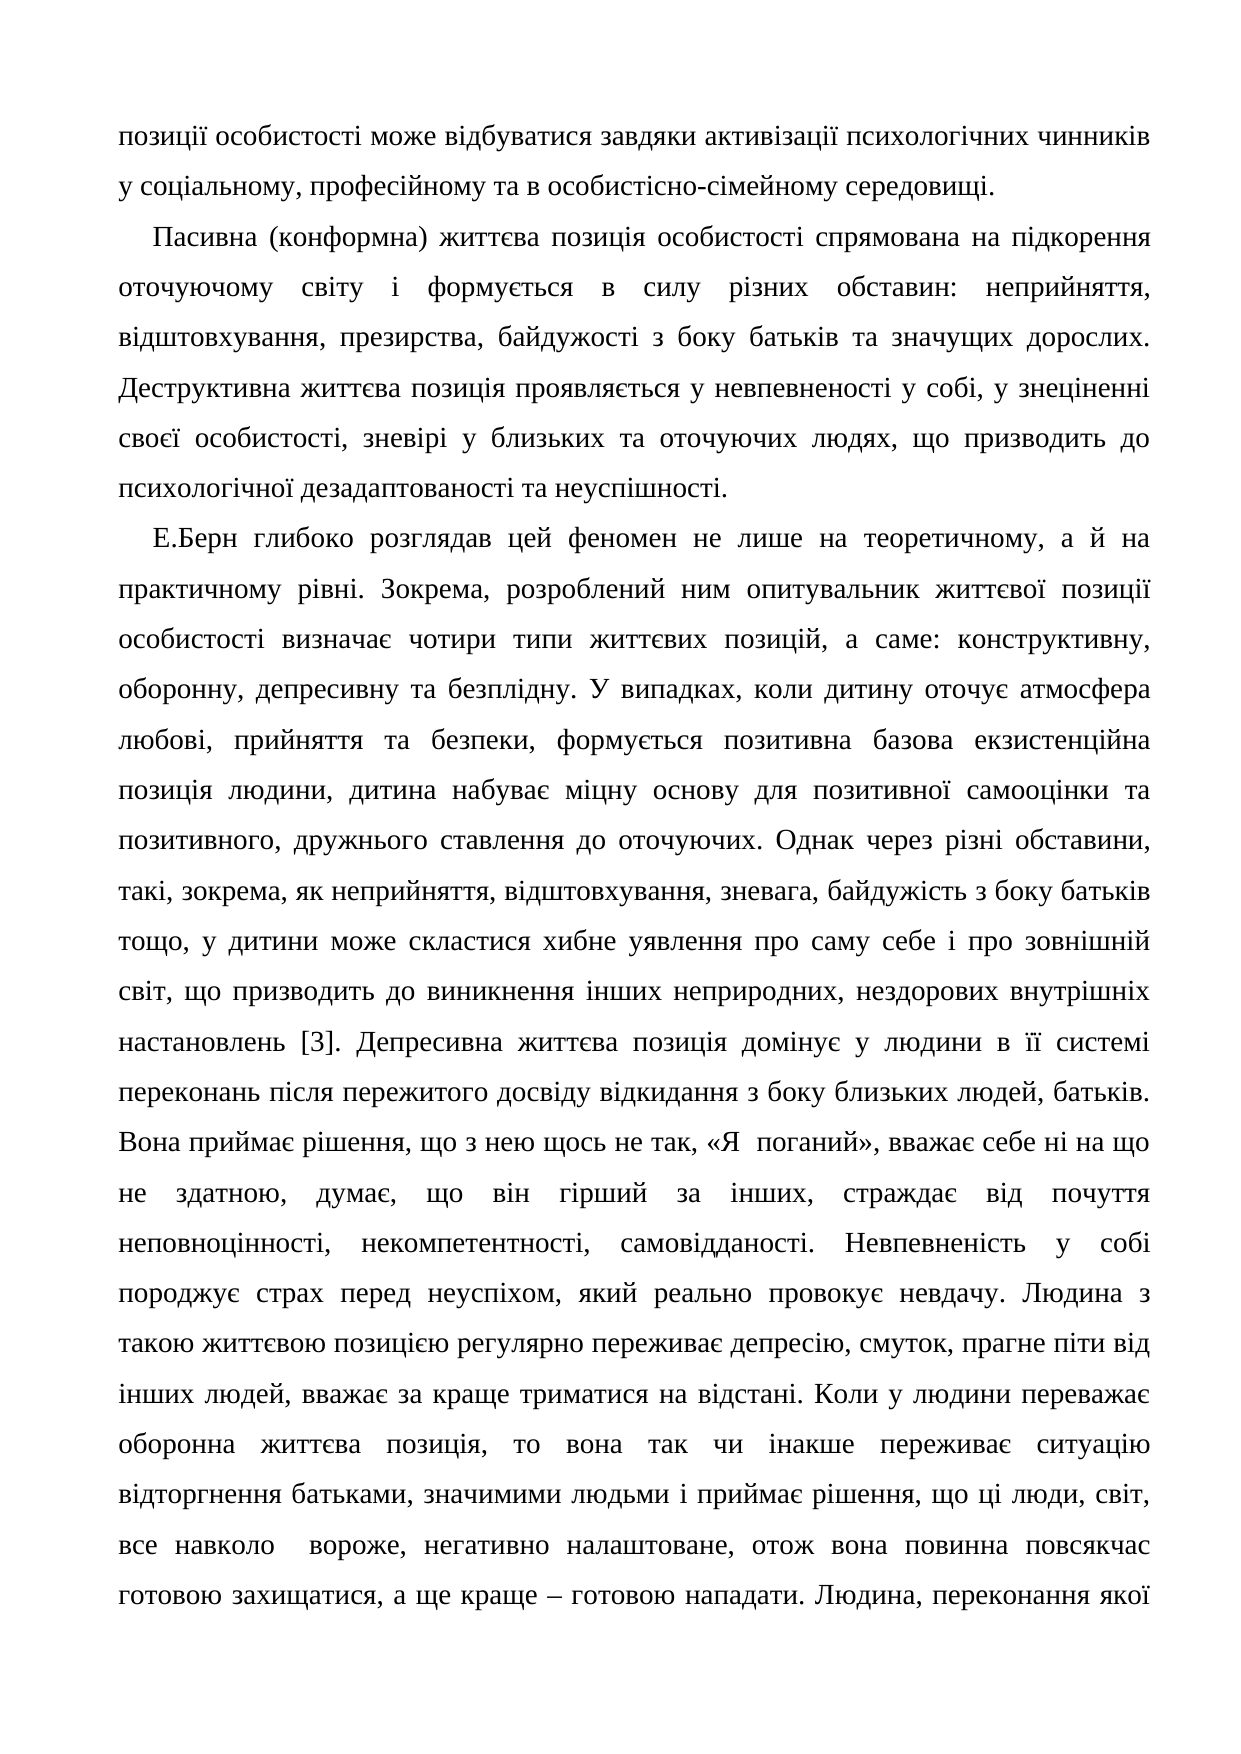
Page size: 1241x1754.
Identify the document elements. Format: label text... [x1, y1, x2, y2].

text Пасивна (конформна) життєва позиція особистості спрямована на підкорення оточуючому світу і формується в силу різних обставин: неприйняття, відштовхування, презирства, байдужості з боку батьків та значущих дорослих. Деструктивна життєва позиція проявляється у невпевненості у собі, у знеціненні своєї особистості, зневірі у близьких та оточуючих людях, що призводить до психологічної дезадаптованості та неуспішності. [118, 219, 1152, 504]
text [118, 521, 1152, 1611]
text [118, 118, 1152, 202]
